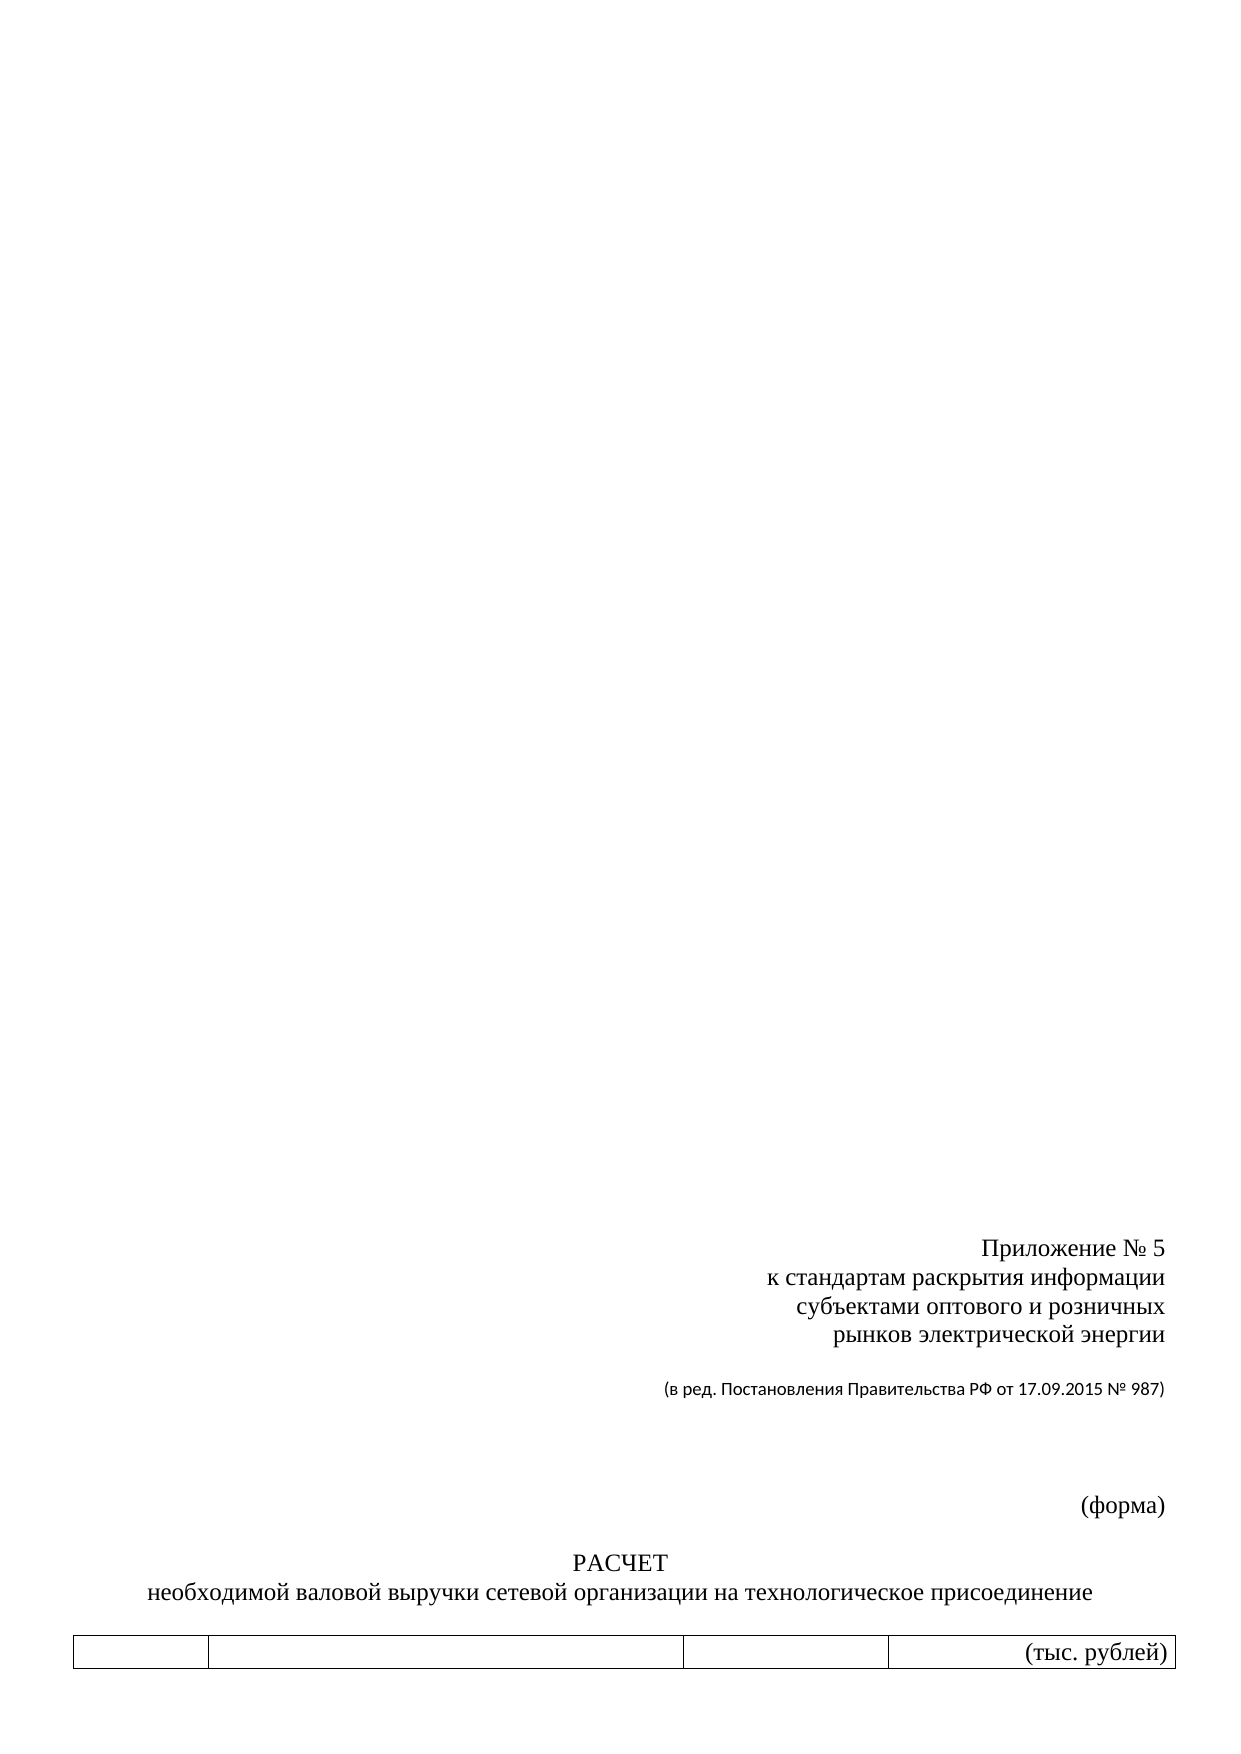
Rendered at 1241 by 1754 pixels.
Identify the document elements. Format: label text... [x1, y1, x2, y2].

table_cell [684, 1636, 888, 1668]
text (форма) [75, 1490, 1165, 1519]
text Приложение № 5 к стандартам раскрытия информации субъектами оптового и розничных рынков электрической энергии [75, 1233, 1165, 1348]
text (в ред. Постановления Правительства РФ от 17.09.2015 № 987) [75, 1377, 1165, 1400]
table_cell [74, 1636, 208, 1668]
table_cell [209, 1636, 683, 1668]
text РАСЧЕТ необходимой валовой выручки сетевой организации на технологическое присоединение [75, 1548, 1165, 1606]
table_cell (тыс. рублей) [889, 1636, 1175, 1668]
